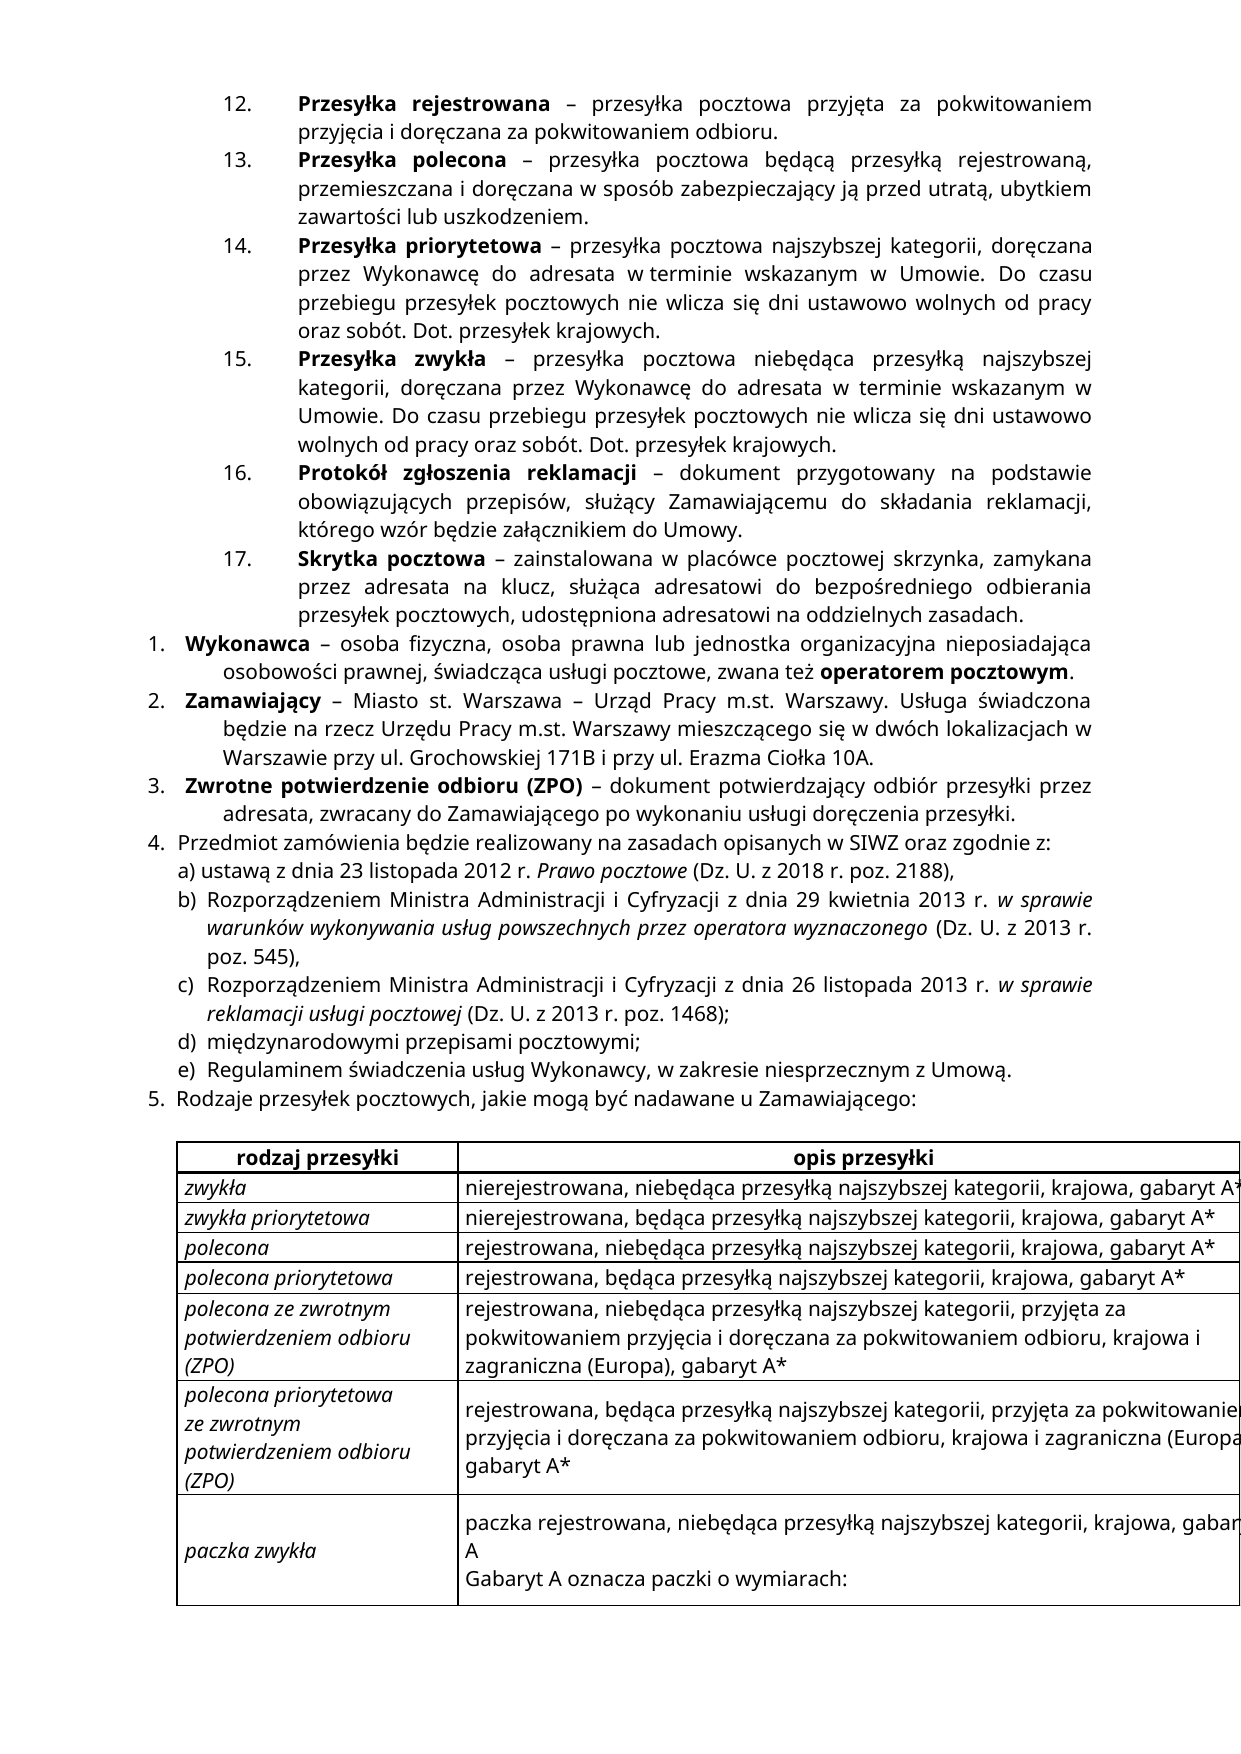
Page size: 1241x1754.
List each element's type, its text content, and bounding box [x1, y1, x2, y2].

table_cell zwykła priorytetowa [178, 1203, 457, 1232]
list Skrytka pocztowa – zainstalowana w placówce pocztowej skrzynka, zamykana przez adresata na klucz, służąca adresatowi do bezpośredniego odbierania przesyłek pocztowych, udostępniona adresatowi na oddzielnych zasadach. [223, 544, 1093, 629]
table_cell rejestrowana, będąca przesyłką najszybszej kategorii, krajowa, gabaryt A* [459, 1263, 1239, 1293]
text b) Rozporządzeniem Ministra Administracji i Cyfryzacji z dnia 29 kwietnia 2013 r. w sprawie warunków wykonywania usług powszechnych przez operatora wyznaczonego (Dz. U. z 2013 r. poz. 545), [177, 885, 1093, 970]
text e) Regulaminem świadczenia usług Wykonawcy, w zakresie niesprzecznym z Umową. [177, 1056, 1093, 1084]
table_cell nierejestrowana, będąca przesyłką najszybszej kategorii, krajowa, gabaryt A* [459, 1203, 1239, 1232]
list Przesyłka priorytetowa – przesyłka pocztowa najszybszej kategorii, doręczana przez Wykonawcę do adresata w terminie wskazanym w Umowie. Do czasu przebiegu przesyłek pocztowych nie wlicza się dni ustawowo wolnych od pracy oraz sobót. Dot. przesyłek krajowych. [223, 231, 1093, 344]
text d) międzynarodowymi przepisami pocztowymi; [148, 1027, 1093, 1056]
table_cell polecona ze zwrotnym potwierdzeniem odbioru (ZPO) [178, 1294, 457, 1379]
list Przesyłka rejestrowana – przesyłka pocztowa przyjęta za pokwitowaniem przyjęcia i doręczana za pokwitowaniem odbioru. [223, 89, 1093, 146]
text 5. Rodzaje przesyłek pocztowych, jakie mogą być nadawane u Zamawiającego: [148, 1084, 1093, 1112]
table_cell rejestrowana, będąca przesyłką najszybszej kategorii, przyjęta za pokwitowaniem przyjęcia i doręczana za pokwitowaniem odbioru, krajowa i zagraniczna (Europa), gabaryt A* [459, 1381, 1239, 1494]
list Protokół zgłoszenia reklamacji – dokument przygotowany na podstawie obowiązujących przepisów, służący Zamawiającemu do składania reklamacji, którego wzór będzie załącznikiem do Umowy. [223, 458, 1093, 544]
table_cell rejestrowana, niebędąca przesyłką najszybszej kategorii, przyjęta za pokwitowaniem przyjęcia i doręczana za pokwitowaniem odbioru, krajowa i zagraniczna (Europa), gabaryt A* [459, 1294, 1239, 1379]
table_cell polecona priorytetowa [178, 1263, 457, 1293]
table_cell polecona priorytetowa ze zwrotnym potwierdzeniem odbioru (ZPO) [178, 1381, 457, 1494]
table_cell paczka zwykła [178, 1495, 457, 1605]
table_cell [459, 1495, 1239, 1605]
list Zwrotne potwierdzenie odbioru (ZPO) – dokument potwierdzający odbiór przesyłki przez adresata, zwracany do Zamawiającego po wykonaniu usługi doręczenia przesyłki. [148, 771, 1093, 828]
list Wykonawca – osoba fizyczna, osoba prawna lub jednostka organizacyjna nieposiadająca osobowości prawnej, świadcząca usługi pocztowe, zwana też operatorem pocztowym. [148, 629, 1093, 686]
text c) Rozporządzeniem Ministra Administracji i Cyfryzacji z dnia 26 listopada 2013 r. w sprawie reklamacji usługi pocztowej (Dz. U. z 2013 r. poz. 1468); [177, 970, 1093, 1027]
list Przesyłka zwykła – przesyłka pocztowa niebędąca przesyłką najszybszej kategorii, doręczana przez Wykonawcę do adresata w terminie wskazanym w Umowie. Do czasu przebiegu przesyłek pocztowych nie wlicza się dni ustawowo wolnych od pracy oraz sobót. Dot. przesyłek krajowych. [223, 344, 1093, 458]
text 4. Przedmiot zamówienia będzie realizowany na zasadach opisanych w SIWZ oraz zgodnie z: a) ustawą z dnia 23 listopada 2012 r. Prawo pocztowe (Dz. U. z 2018 r. poz. 2188), [148, 828, 1093, 885]
table_cell polecona [178, 1233, 457, 1261]
table_cell nierejestrowana, niebędąca przesyłką najszybszej kategorii, krajowa, gabaryt A* [459, 1174, 1239, 1202]
table_cell rejestrowana, niebędąca przesyłką najszybszej kategorii, krajowa, gabaryt A* [459, 1233, 1239, 1261]
list Przesyłka polecona – przesyłka pocztowa będącą przesyłką rejestrowaną, przemieszczana i doręczana w sposób zabezpieczający ją przed utratą, ubytkiem zawartości lub uszkodzeniem. [223, 146, 1093, 231]
table_header opis przesyłki [459, 1143, 1239, 1171]
table_cell zwykła [178, 1174, 457, 1202]
list Zamawiający – Miasto st. Warszawa – Urząd Pracy m.st. Warszawy. Usługa świadczona będzie na rzecz Urzędu Pracy m.st. Warszawy mieszczącego się w dwóch lokalizacjach w Warszawie przy ul. Grochowskiej 171B i przy ul. Erazma Ciołka 10A. [148, 686, 1093, 771]
table_header rodzaj przesyłki [178, 1143, 457, 1171]
